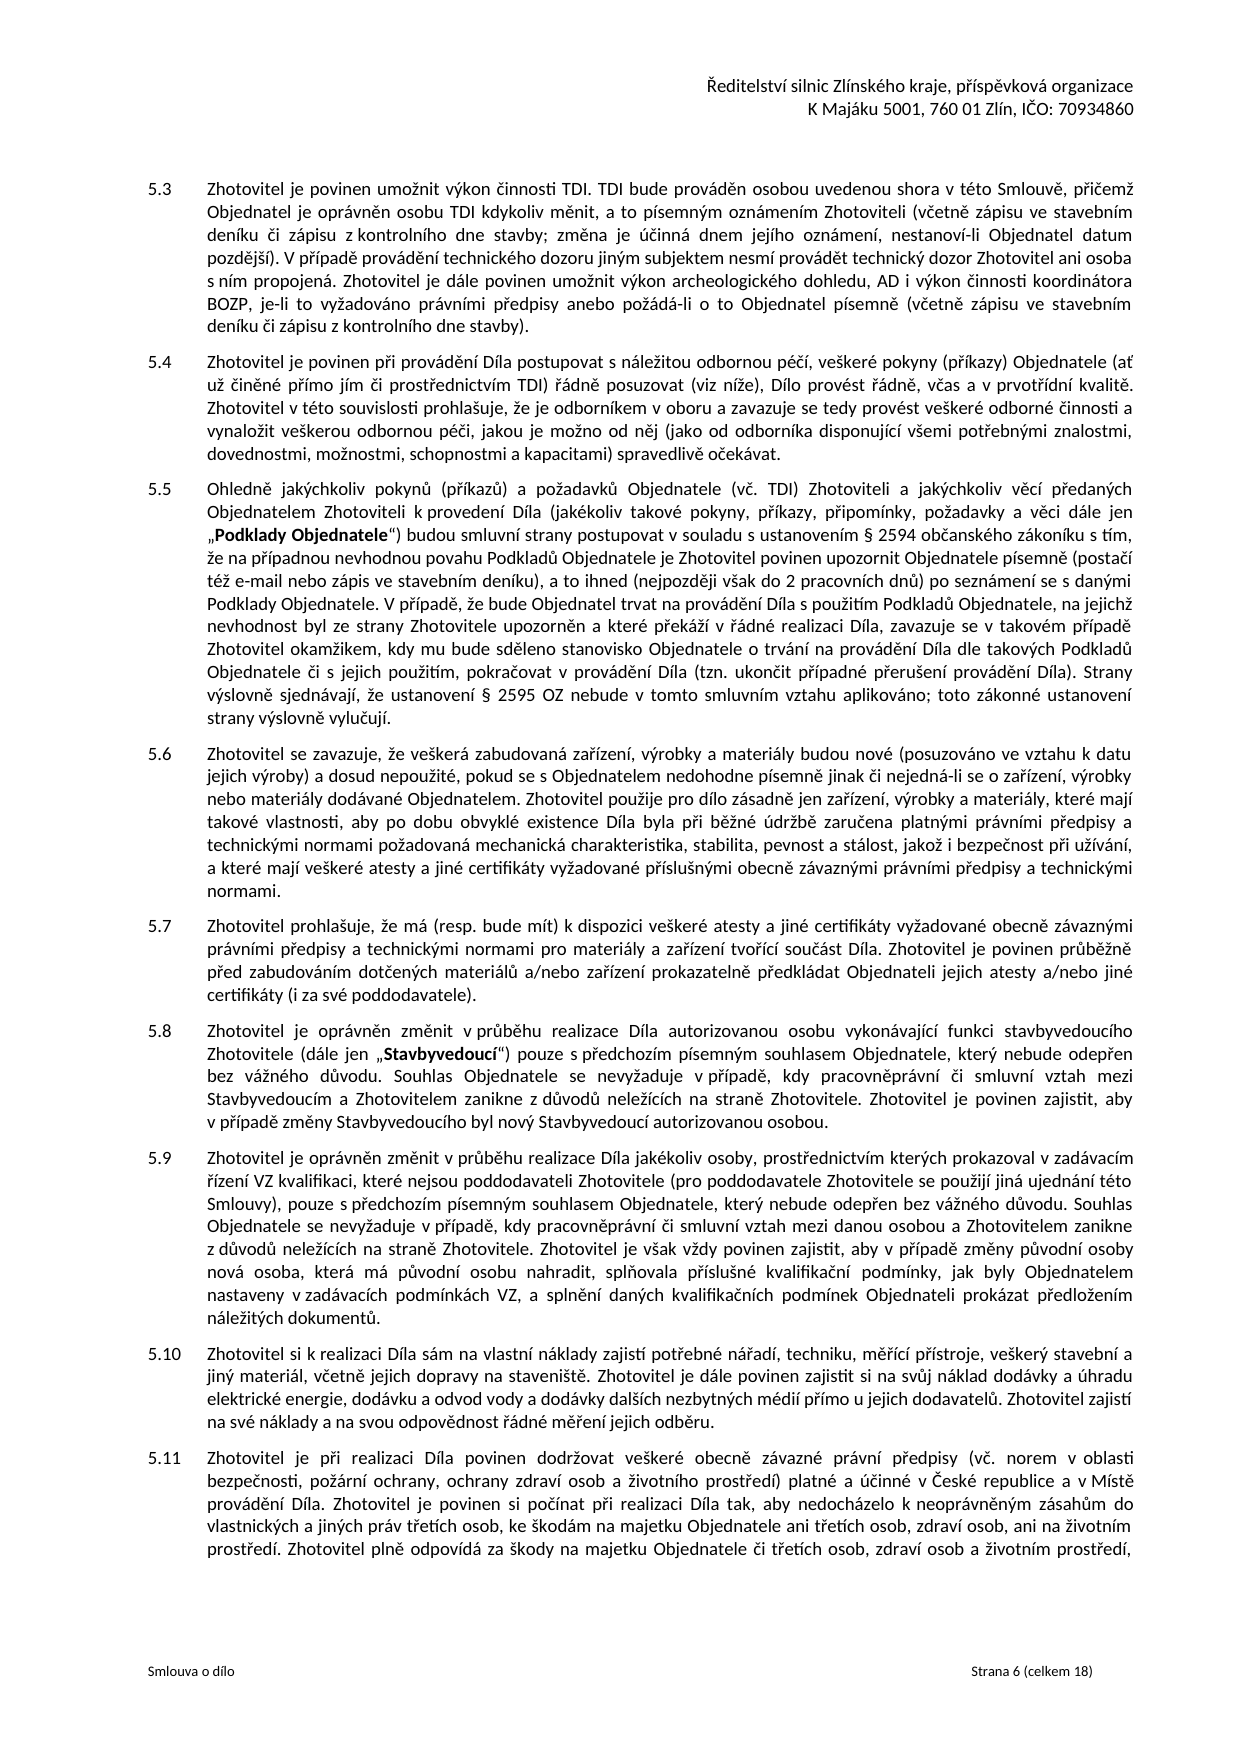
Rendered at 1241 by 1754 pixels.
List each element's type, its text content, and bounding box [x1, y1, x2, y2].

list Zhotovitel je povinen při provádění Díla postupovat s náležitou odbornou péčí, veškeré pokyny (příkazy) Objednatele (ať už činěné přímo jím či prostřednictvím TDI) řádně posuzovat (viz níže), Dílo provést řádně, včas a v prvotřídní kvalitě. Zhotovitel v této souvislosti prohlašuje, že je odborníkem v oboru a zavazuje se tedy provést veškeré odborné činnosti a vynaložit veškerou odbornou péči, jakou je možno od něj (jako od odborníka disponující všemi potřebnými znalostmi, dovednostmi, možnostmi, schopnostmi a kapacitami) spravedlivě očekávat. [148, 350, 1134, 465]
list Zhotovitel se zavazuje, že veškerá zabudovaná zařízení, výrobky a materiály budou nové (posuzováno ve vztahu k datu jejich výroby) a dosud nepoužité, pokud se s Objednatelem nedohodne písemně jinak či nejedná-li se o zařízení, výrobky nebo materiály dodávané Objednatelem. Zhotovitel použije pro dílo zásadně jen zařízení, výrobky a materiály, které mají takové vlastnosti, aby po dobu obvyklé existence Díla byla při běžné údržbě zaručena platnými právními předpisy a technickými normami požadovaná mechanická charakteristika, stabilita, pevnost a stálost, jakož i bezpečnost při užívání, a které mají veškeré atesty a jiné certifikáty vyžadované příslušnými obecně závaznými právními předpisy a technickými normami. [148, 742, 1134, 902]
list Ohledně jakýchkoliv pokynů (příkazů) a požadavků Objednatele (vč. TDI) Zhotoviteli a jakýchkoliv věcí předaných Objednatelem Zhotoviteli k provedení Díla (jakékoliv takové pokyny, příkazy, připomínky, požadavky a věci dále jen „Podklady Objednatele“) budou smluvní strany postupovat v souladu s ustanovením § 2594 občanského zákoníku s tím, že na případnou nevhodnou povahu Podkladů Objednatele je Zhotovitel povinen upozornit Objednatele písemně (postačí též e-mail nebo zápis ve stavebním deníku), a to ihned (nejpozději však do 2 pracovních dnů) po seznámení se s danými Podklady Objednatele. V případě, že bude Objednatel trvat na provádění Díla s použitím Podkladů Objednatele, na jejichž nevhodnost byl ze strany Zhotovitele upozorněn a které překáží v řádné realizaci Díla, zavazuje se v takovém případě Zhotovitel okamžikem, kdy mu bude sděleno stanovisko Objednatele o trvání na provádění Díla dle takových Podkladů Objednatele či s jejich použitím, pokračovat v provádění Díla (tzn. ukončit případné přerušení provádění Díla). Strany výslovně sjednávají, že ustanovení § 2595 OZ nebude v tomto smluvním vztahu aplikováno; toto zákonné ustanovení strany výslovně vylučují. [148, 477, 1134, 729]
list Zhotovitel je oprávněn změnit v průběhu realizace Díla autorizovanou osobu vykonávající funkci stavbyvedoucího Zhotovitele (dále jen „Stavbyvedoucí“) pouze s předchozím písemným souhlasem Objednatele, který nebude odepřen bez vážného důvodu. Souhlas Objednatele se nevyžaduje v případě, kdy pracovněprávní či smluvní vztah mezi Stavbyvedoucím a Zhotovitelem zanikne z důvodů neležících na straně Zhotovitele. Zhotovitel je povinen zajistit, aby v případě změny Stavbyvedoucího byl nový Stavbyvedoucí autorizovanou osobou. [148, 1019, 1134, 1133]
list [148, 1446, 1134, 1561]
list Zhotovitel prohlašuje, že má (resp. bude mít) k dispozici veškeré atesty a jiné certifikáty vyžadované obecně závaznými právními předpisy a technickými normami pro materiály a zařízení tvořící součást Díla. Zhotovitel je povinen průběžně před zabudováním dotčených materiálů a/nebo zařízení prokazatelně předkládat Objednateli jejich atesty a/nebo jiné certifikáty (i za své poddodavatele). [148, 915, 1134, 1006]
list Zhotovitel je povinen umožnit výkon činnosti TDI. TDI bude prováděn osobou uvedenou shora v této Smlouvě, přičemž Objednatel je oprávněn osobu TDI kdykoliv měnit, a to písemným oznámením Zhotoviteli (včetně zápisu ve stavebním deníku či zápisu z kontrolního dne stavby; změna je účinná dnem jejího oznámení, nestanoví-li Objednatel datum pozdější). V případě provádění technického dozoru jiným subjektem nesmí provádět technický dozor Zhotovitel ani osoba s ním propojená. Zhotovitel je dále povinen umožnit výkon archeologického dohledu, AD i výkon činnosti koordinátora BOZP, je-li to vyžadováno právními předpisy anebo požádá-li o to Objednatel písemně (včetně zápisu ve stavebním deníku či zápisu z kontrolního dne stavby). [148, 177, 1134, 338]
list Zhotovitel je oprávněn změnit v průběhu realizace Díla jakékoliv osoby, prostřednictvím kterých prokazoval v zadávacím řízení VZ kvalifikaci, které nejsou poddodavateli Zhotovitele (pro poddodavatele Zhotovitele se použijí jiná ujednání této Smlouvy), pouze s předchozím písemným souhlasem Objednatele, který nebude odepřen bez vážného důvodu. Souhlas Objednatele se nevyžaduje v případě, kdy pracovněprávní či smluvní vztah mezi danou osobou a Zhotovitelem zanikne z důvodů neležících na straně Zhotovitele. Zhotovitel je však vždy povinen zajistit, aby v případě změny původní osoby nová osoba, která má původní osobu nahradit, splňovala příslušné kvalifikační podmínky, jak byly Objednatelem nastaveny v zadávacích podmínkách VZ, a splnění daných kvalifikačních podmínek Objednateli prokázat předložením náležitých dokumentů. [148, 1146, 1134, 1329]
list Zhotovitel si k realizaci Díla sám na vlastní náklady zajistí potřebné nářadí, techniku, měřící přístroje, veškerý stavební a jiný materiál, včetně jejich dopravy na staveniště. Zhotovitel je dále povinen zajistit si na svůj náklad dodávky a úhradu elektrické energie, dodávku a odvod vody a dodávky dalších nezbytných médií přímo u jejich dodavatelů. Zhotovitel zajistí na své náklady a na svou odpovědnost řádné měření jejich odběru. [148, 1342, 1134, 1433]
